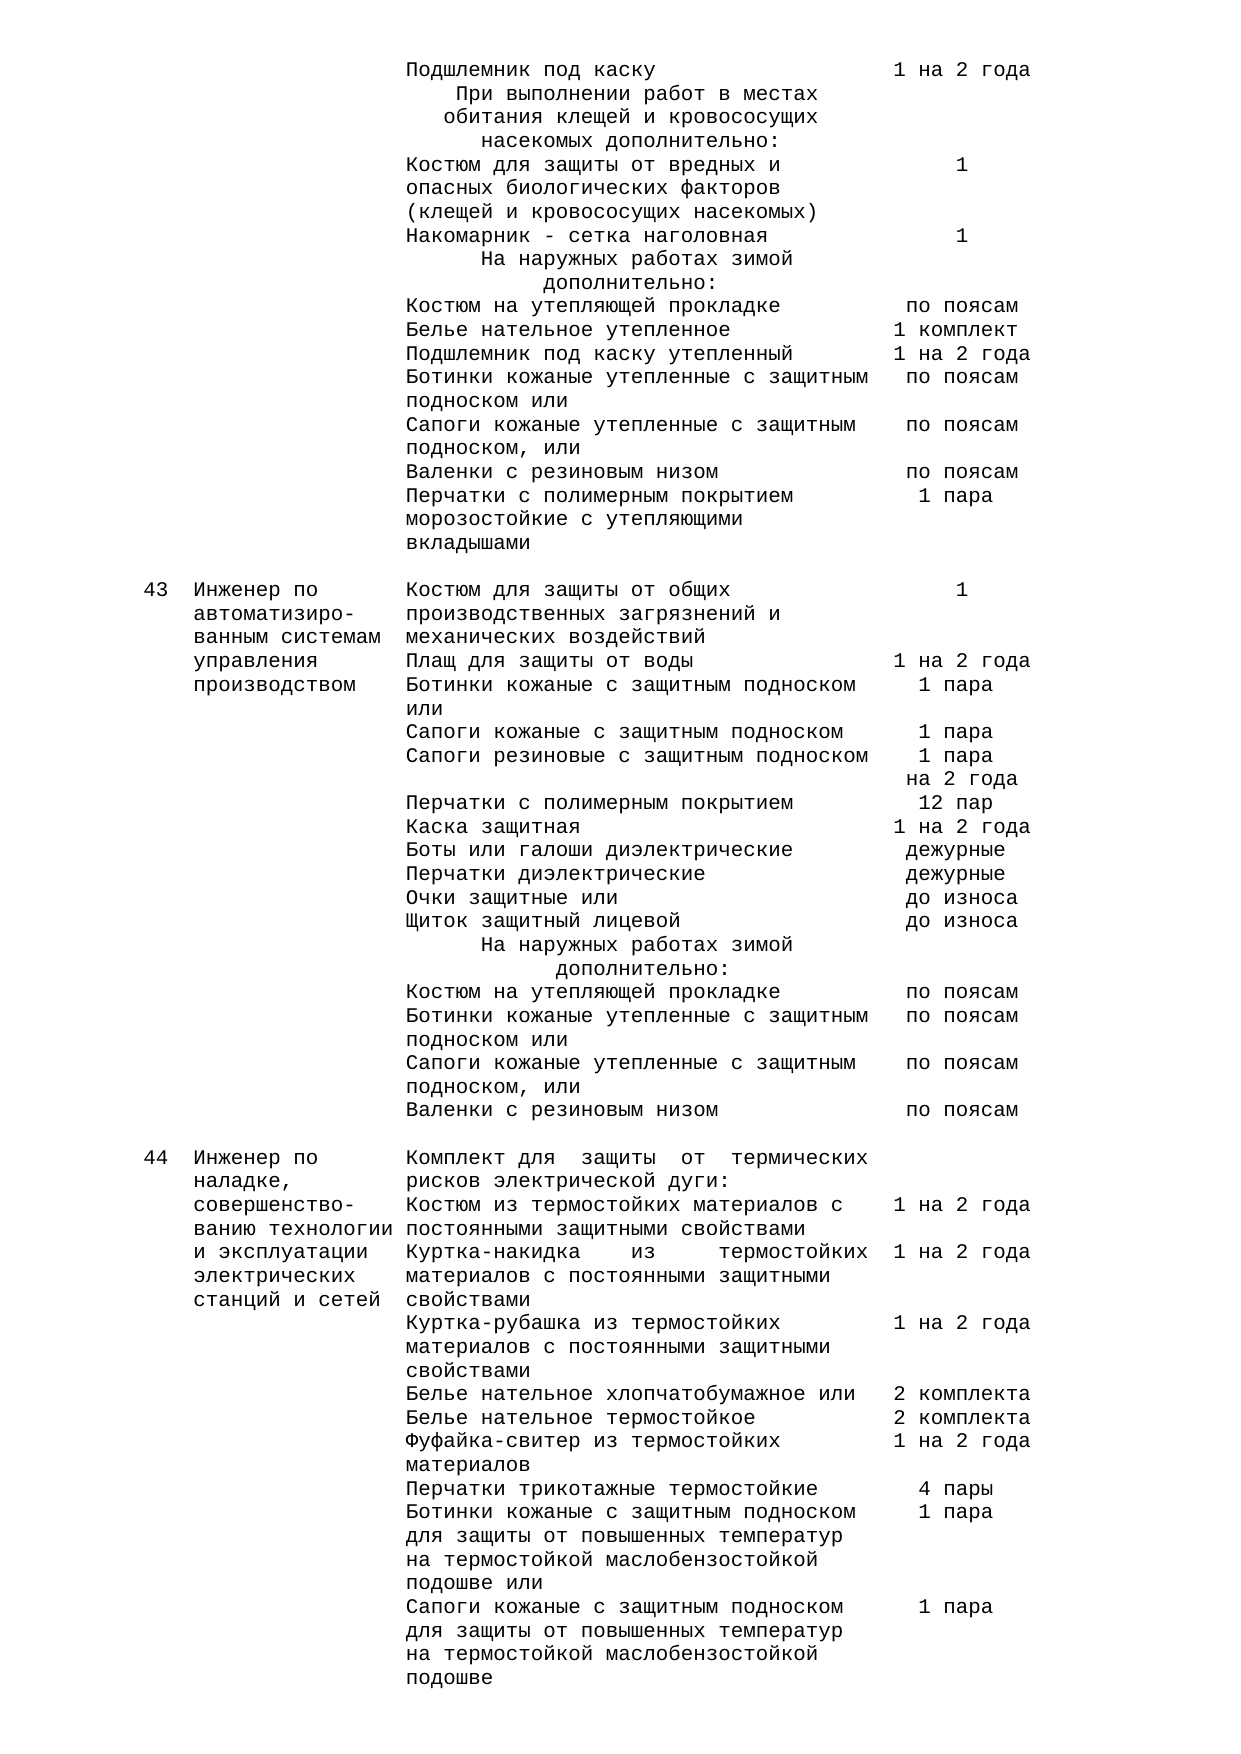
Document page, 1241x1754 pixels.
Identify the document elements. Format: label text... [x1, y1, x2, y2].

text Сапоги кожаные утепленные с защитным по поясам [118, 1052, 1181, 1076]
text Накомарник - сетка наголовная 1 [118, 224, 1181, 248]
text На наружных работах зимой [118, 934, 1181, 958]
text ванным системам механических воздействий [118, 627, 1181, 650]
text автоматизиро- производственных загрязнений и [118, 603, 1181, 627]
text Ботинки кожаные утепленные с защитным по поясам [118, 366, 1181, 390]
text Ботинки кожаные с защитным подноском 1 пара [118, 1501, 1181, 1525]
text дополнительно: [118, 958, 1181, 981]
text управления Плащ для защиты от воды 1 на 2 года [118, 650, 1181, 674]
text подноском или [118, 390, 1181, 414]
text Сапоги резиновые с защитным подноском 1 пара [118, 745, 1181, 768]
text для защиты от повышенных температур [118, 1620, 1181, 1643]
text Костюм на утепляющей прокладке по поясам [118, 296, 1181, 319]
text Костюм на утепляющей прокладке по поясам [118, 981, 1181, 1005]
text электрических материалов с постоянными защитными [118, 1265, 1181, 1289]
text 44 Инженер по Комплект для защиты от термических [118, 1147, 1181, 1170]
text На наружных работах зимой [118, 248, 1181, 272]
text на термостойкой маслобензостойкой [118, 1643, 1181, 1667]
text Очки защитные или до износа [118, 887, 1181, 910]
text 43 Инженер по Костюм для защиты от общих 1 [118, 579, 1181, 603]
text Щиток защитный лицевой до износа [118, 910, 1181, 934]
text на термостойкой маслобензостойкой [118, 1549, 1181, 1572]
text При выполнении работ в местах [118, 83, 1181, 106]
text и эксплуатации Куртка-накидка из термостойких 1 на 2 года [118, 1241, 1181, 1265]
text морозостойкие с утепляющими [118, 508, 1181, 532]
text подноском, или [118, 437, 1181, 461]
text Подшлемник под каску утепленный 1 на 2 года [118, 343, 1181, 366]
text Фуфайка-свитер из термостойких 1 на 2 года [118, 1431, 1181, 1454]
text вкладышами [118, 532, 1181, 556]
text Ботинки кожаные утепленные с защитным по поясам [118, 1005, 1181, 1028]
text подошве [118, 1667, 1181, 1691]
text Каска защитная 1 на 2 года [118, 816, 1181, 839]
text Костюм для защиты от вредных и 1 [118, 154, 1181, 177]
text Перчатки трикотажные термостойкие 4 пары [118, 1478, 1181, 1501]
text (клещей и кровососущих насекомых) [118, 201, 1181, 224]
text насекомых дополнительно: [118, 130, 1181, 154]
text подошве или [118, 1572, 1181, 1596]
text материалов [118, 1454, 1181, 1478]
text Сапоги кожаные с защитным подноском 1 пара [118, 1596, 1181, 1620]
text дополнительно: [118, 272, 1181, 296]
text производством Ботинки кожаные с защитным подноском 1 пара [118, 674, 1181, 697]
text Сапоги кожаные с защитным подноском 1 пара [118, 721, 1181, 745]
text станций и сетей свойствами [118, 1289, 1181, 1312]
text для защиты от повышенных температур [118, 1525, 1181, 1549]
text подноском или [118, 1028, 1181, 1052]
text Перчатки с полимерным покрытием 12 пар [118, 792, 1181, 816]
text Боты или галоши диэлектрические дежурные [118, 839, 1181, 863]
text наладке, рисков электрической дуги: [118, 1170, 1181, 1194]
text совершенство- Костюм из термостойких материалов с 1 на 2 года [118, 1194, 1181, 1218]
text на 2 года [118, 768, 1181, 792]
text обитания клещей и кровососущих [118, 106, 1181, 130]
text Подшлемник под каску 1 на 2 года [118, 59, 1181, 83]
text опасных биологических факторов [118, 177, 1181, 201]
text Белье нательное утепленное 1 комплект [118, 319, 1181, 343]
text Перчатки с полимерным покрытием 1 пара [118, 485, 1181, 508]
text Куртка-рубашка из термостойких 1 на 2 года [118, 1312, 1181, 1336]
text Белье нательное хлопчатобумажное или 2 комплекта [118, 1383, 1181, 1407]
text свойствами [118, 1359, 1181, 1383]
text ванию технологии постоянными защитными свойствами [118, 1218, 1181, 1241]
text или [118, 697, 1181, 721]
text Валенки с резиновым низом по поясам [118, 1099, 1181, 1123]
text Сапоги кожаные утепленные с защитным по поясам [118, 414, 1181, 437]
text подноском, или [118, 1076, 1181, 1099]
text Валенки с резиновым низом по поясам [118, 461, 1181, 485]
text Перчатки диэлектрические дежурные [118, 863, 1181, 887]
text материалов с постоянными защитными [118, 1336, 1181, 1359]
text Белье нательное термостойкое 2 комплекта [118, 1407, 1181, 1431]
